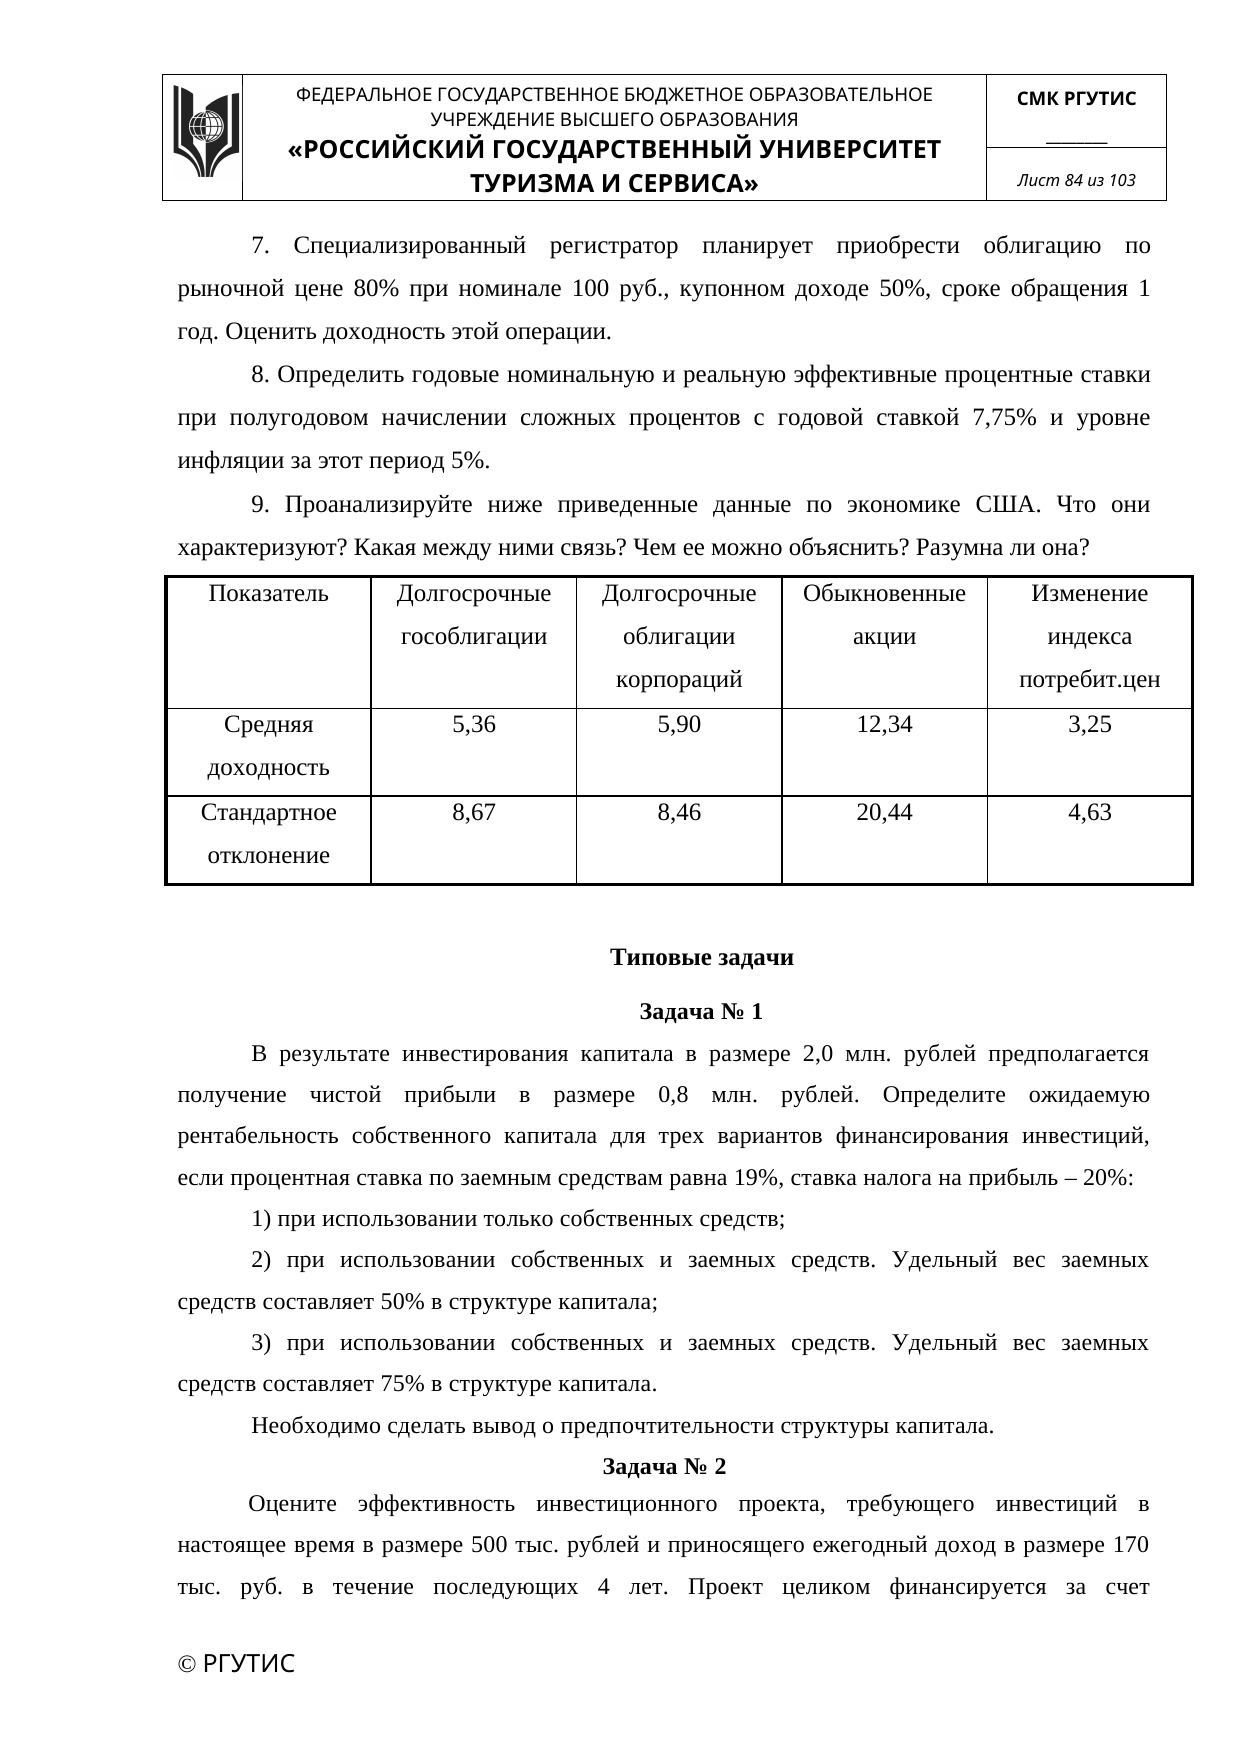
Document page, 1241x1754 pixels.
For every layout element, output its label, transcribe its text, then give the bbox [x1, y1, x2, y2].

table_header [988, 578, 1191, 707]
picture [173, 85, 243, 181]
text Задача № 1 [177, 997, 1152, 1025]
text 2) при использовании собственных и заемных средств. Удельный вес заемных средств составляет 50% в структуре капитала; [177, 1245, 1152, 1314]
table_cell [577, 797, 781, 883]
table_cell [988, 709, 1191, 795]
text Типовые задачи [177, 942, 1152, 970]
text 8. Определить годовые номинальную и реальную эффективные процентные ставки при полугодовом начислении сложных процентов с годовой ставкой 7,75% и уровне инфляции за этот период 5%. [177, 359, 1152, 474]
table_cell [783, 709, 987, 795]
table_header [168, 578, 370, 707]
text 3) при использовании собственных и заемных средств. Удельный вес заемных средств составляет 75% в структуре капитала. [177, 1328, 1152, 1397]
text 1) при использовании только собственных средств; [177, 1204, 1152, 1232]
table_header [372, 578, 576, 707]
text Задача № 2 [177, 1452, 1152, 1480]
text 9. Проанализируйте ниже приведенные данные по экономике США. Что они характеризуют? Какая между ними связь? Чем ее можно объяснить? Разумна ли она? [177, 489, 1152, 561]
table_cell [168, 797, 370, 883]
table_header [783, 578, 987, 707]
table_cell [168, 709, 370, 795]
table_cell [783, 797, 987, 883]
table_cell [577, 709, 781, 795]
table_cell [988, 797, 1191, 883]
text 7. Специализированный регистратор планирует приобрести облигацию по рыночной цене 80% при номинале 100 руб., купонном доходе 50%, сроке обращения 1 год. Оценить доходность этой операции. [177, 230, 1152, 345]
text Необходимо сделать вывод о предпочтительности структуры капитала. [177, 1411, 1152, 1438]
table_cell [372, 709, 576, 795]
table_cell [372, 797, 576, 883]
text В результате инвестирования капитала в размере 2,0 млн. рублей предполагается получение чистой прибыли в размере 0,8 млн. рублей. Определите ожидаемую рентабельность собственного капитала для трех вариантов финансирования инвестиций, если процентная ставка по заемным средствам равна 19%, ставка налога на прибыль – 20%: [177, 1038, 1152, 1190]
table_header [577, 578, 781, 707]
